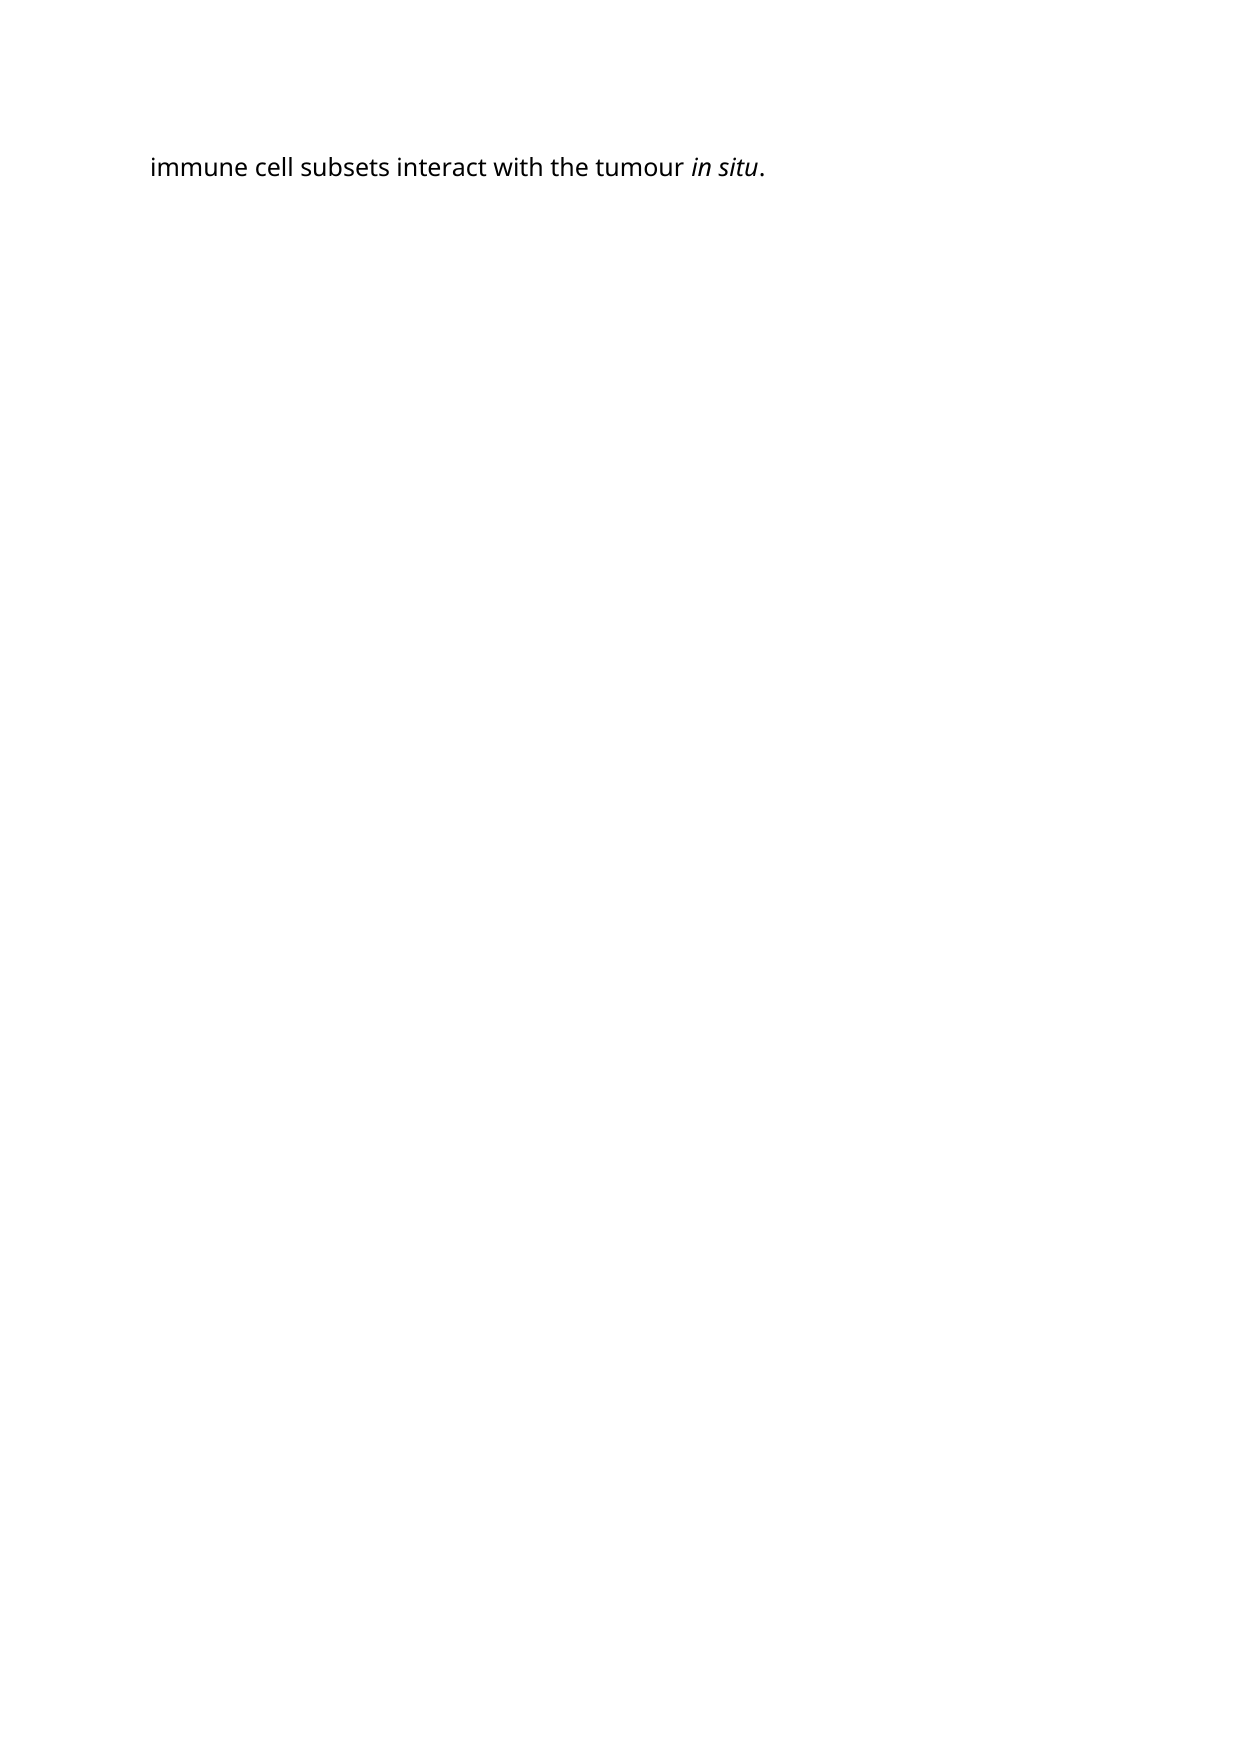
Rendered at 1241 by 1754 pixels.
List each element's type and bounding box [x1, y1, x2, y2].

text [150, 150, 1090, 184]
